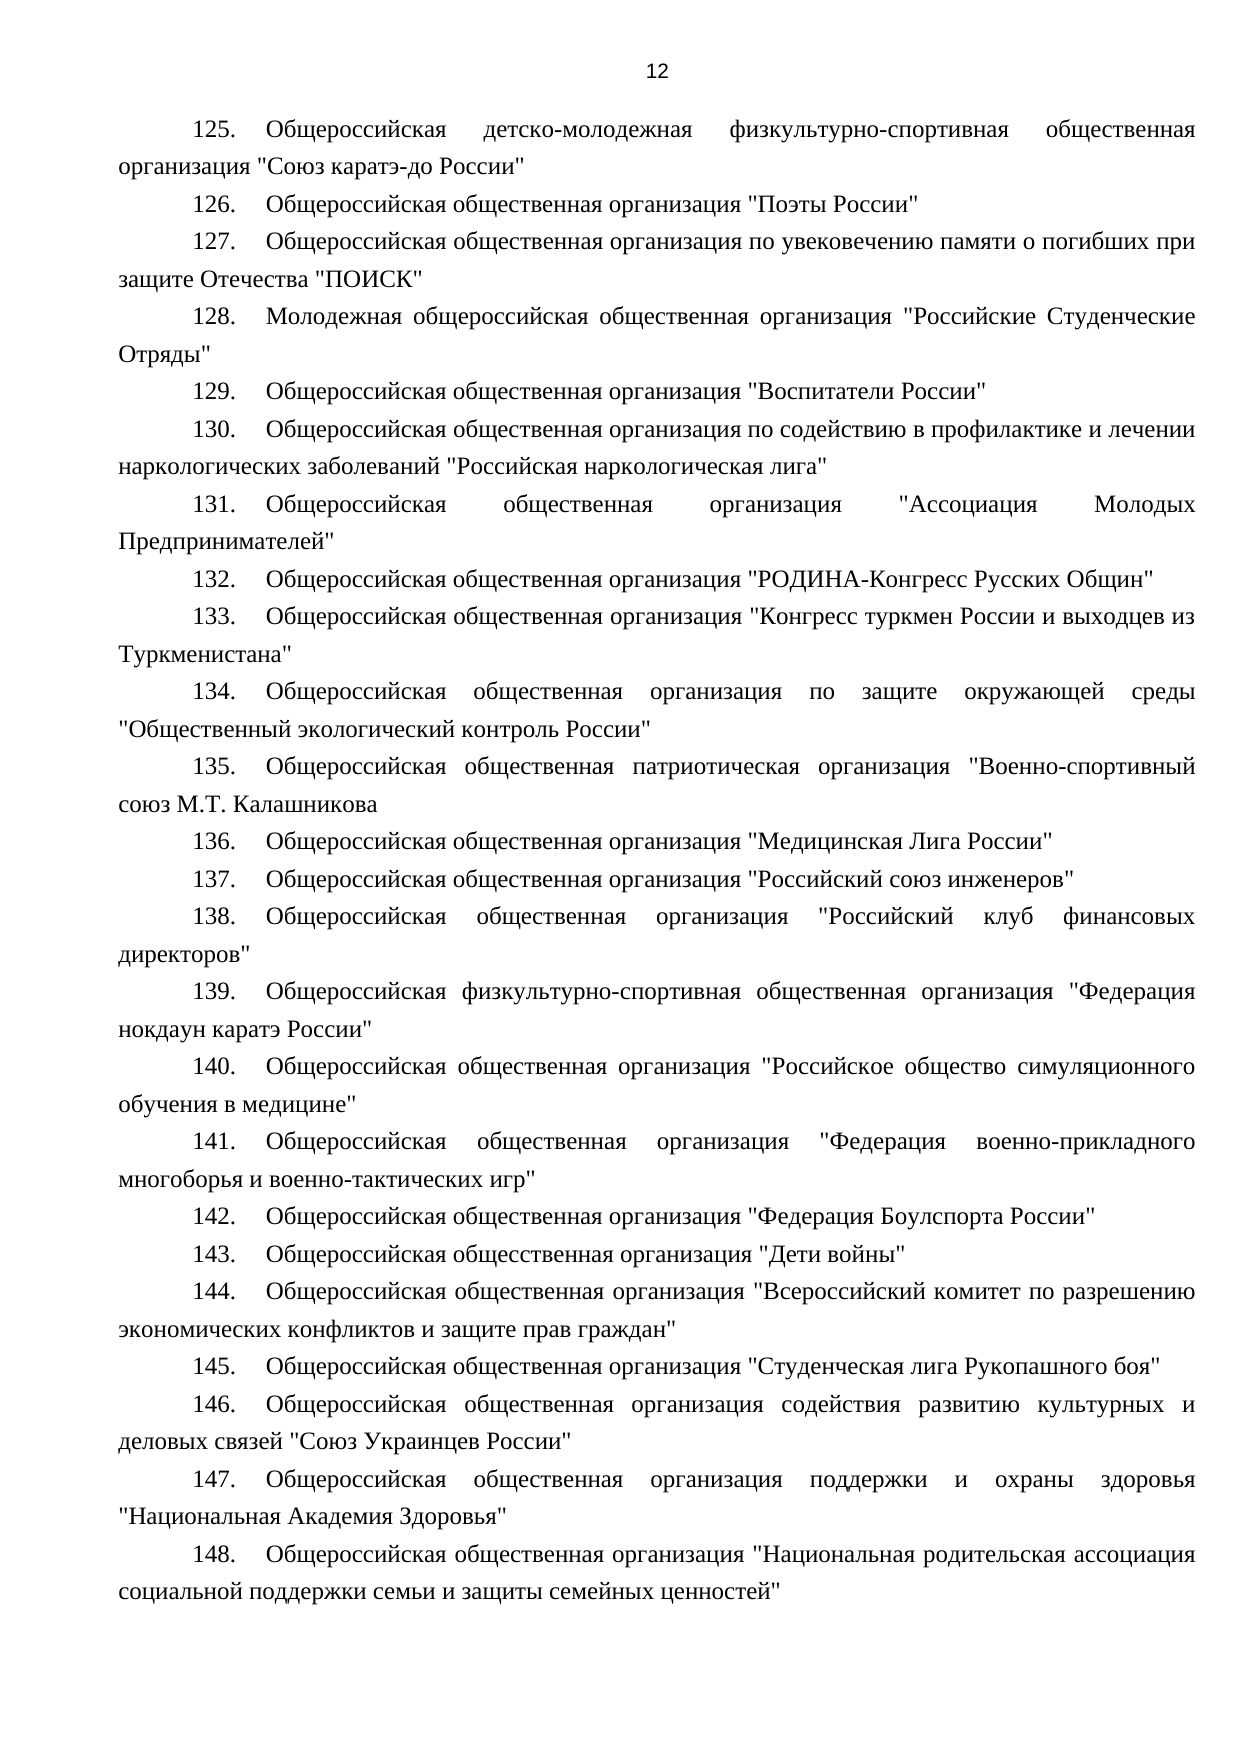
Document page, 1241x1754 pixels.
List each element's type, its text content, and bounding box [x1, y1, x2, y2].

list Общероссийская общественная организация "Всероссийский комитет по разрешению экономических конфликтов и защите прав граждан" [118, 1269, 1196, 1344]
list Общероссийская общесственная организация "Дети войны" [118, 1232, 1196, 1269]
list Общероссийская общественная организация "Национальная родительская ассоциация социальной поддержки семьи и защиты семейных ценностей" [118, 1532, 1196, 1607]
list Общероссийская общественная организация "Российский клуб финансовых директоров" [118, 894, 1196, 969]
list Общероссийская детско-молодежная физкультурно-спортивная общественная организация "Союз каратэ-до России" [118, 107, 1196, 182]
list Общероссийская общественная организация по защите окружающей среды "Общественный экологический контроль России" [118, 669, 1196, 744]
list Общероссийская общественная организация "Медицинская Лига России" [118, 819, 1196, 857]
list Общероссийская общественная организация "Ассоциация Молодых Предпринимателей" [118, 482, 1196, 557]
list Общероссийская общественная организация "Поэты России" [118, 182, 1196, 219]
list Общероссийская физкультурно-спортивная общественная организация "Федерация нокдаун каратэ России" [118, 969, 1196, 1044]
list Общероссийская общественная организация содействия развитию культурных и деловых связей "Союз Украинцев России" [118, 1382, 1196, 1457]
list Общероссийская общественная организация по увековечению памяти о погибших при защите Отечества "ПОИСК" [118, 219, 1196, 294]
list Общероссийская общественная организация "РОДИНА-Конгресс Русских Общин" [118, 557, 1196, 594]
list Общероссийская общественная организация по содействию в профилактике и лечении наркологических заболеваний "Российская наркологическая лига" [118, 407, 1196, 482]
list Общероссийская общественная организация "Студенческая лига Рукопашного боя" [118, 1344, 1196, 1382]
list Общероссийская общественная организация "Федерация военно-прикладного многоборья и военно-тактических игр" [118, 1119, 1196, 1194]
list Общероссийская общественная организация поддержки и охраны здоровья "Национальная Академия Здоровья" [118, 1457, 1196, 1532]
list Общероссийская общественная организация "Федерация Боулспорта России" [118, 1194, 1196, 1232]
list Общероссийская общественная организация "Российское общество симуляционного обучения в медицине" [118, 1044, 1196, 1119]
list Общероссийская общественная организация "Воспитатели России" [118, 369, 1196, 407]
list Общероссийская общественная патриотическая организация "Военно-спортивный союз М.Т. Калашникова [118, 744, 1196, 819]
list Молодежная общероссийская общественная организация "Российские Студенческие Отряды" [118, 294, 1196, 369]
list Общероссийская общественная организация "Российский союз инженеров" [118, 857, 1196, 894]
list Общероссийская общественная организация "Конгресс туркмен России и выходцев из Туркменистана" [118, 594, 1196, 669]
